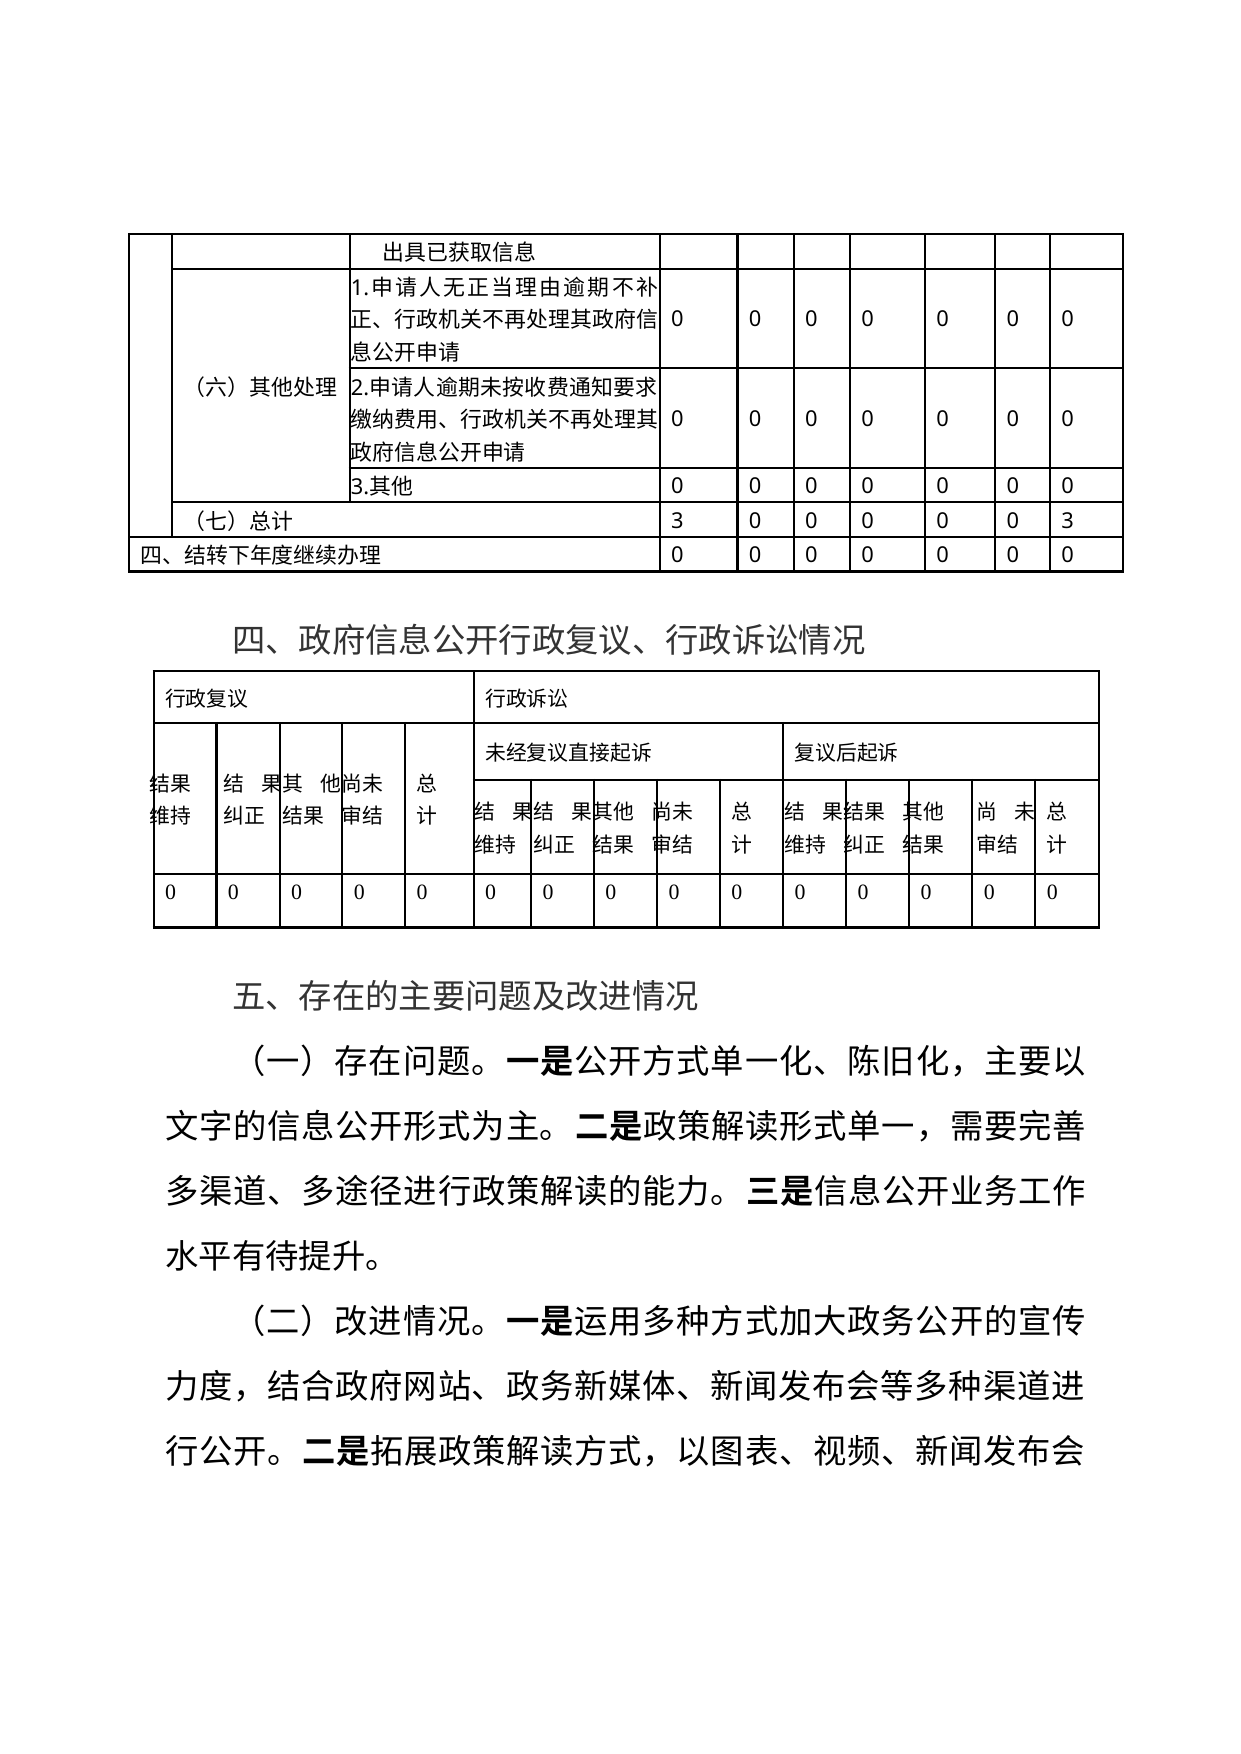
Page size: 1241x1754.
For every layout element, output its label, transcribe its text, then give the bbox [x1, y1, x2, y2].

table_cell 四、结转下年度继续办理 [130, 538, 659, 570]
table_cell 0 [739, 469, 793, 501]
text 五、存在的主要问题及改进情况 [165, 961, 1087, 1026]
table_cell 0 [795, 369, 849, 467]
table_cell 0 [784, 875, 845, 926]
table_cell 0 [996, 538, 1049, 570]
table_cell （七）总计 [173, 503, 659, 536]
table_cell 其他 结果 [595, 781, 656, 873]
table_cell 0 [795, 538, 849, 570]
table_cell 尚未 审结 [343, 724, 404, 873]
table_cell 结果 维持 [155, 724, 215, 873]
table_cell 0 [739, 270, 793, 367]
table_cell 未经复议直接起诉 [475, 724, 782, 779]
table_cell 0 [661, 369, 736, 467]
table_cell 0 [406, 875, 473, 926]
table_cell 0 [1051, 270, 1122, 367]
table_cell 0 [281, 875, 341, 926]
text （一）存在问题。一是公开方式单一化、陈旧化，主要以文字的信息公开形式为主。二是政策解读形式单一，需要完善多渠道、多途径进行政策解读的能力。三是信息公开业务工作水平有待提升。 [165, 1026, 1087, 1164]
table_cell 0 [1051, 469, 1122, 501]
table_cell 0 [851, 503, 924, 536]
table_cell 0 [973, 875, 1034, 926]
table_cell 0 [658, 875, 719, 926]
table_cell 0 [851, 538, 924, 570]
table_cell 0 [926, 538, 994, 570]
table_cell 0 [661, 270, 736, 367]
table_cell 0 [996, 503, 1049, 536]
table_cell 结果 纠正 [847, 781, 908, 873]
table_cell 0 [1051, 235, 1122, 267]
table_cell 0 [996, 369, 1049, 467]
table_cell 0 [739, 538, 793, 570]
table_cell 0 [661, 538, 736, 570]
table_cell 0 [851, 235, 924, 267]
table_cell 3 [1051, 503, 1122, 536]
table_cell 0 [155, 875, 215, 926]
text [165, 1286, 1087, 1481]
table_cell 0 [926, 235, 994, 267]
table_cell 0 [996, 469, 1049, 501]
table_cell 0 [847, 875, 908, 926]
table_cell 复议后起诉 [784, 724, 1098, 779]
text 四、政府信息公开行政复议、行政诉讼情况 [165, 605, 1087, 670]
table_cell 尚未审结 [973, 781, 1034, 873]
table_cell 0 [795, 235, 849, 267]
table_cell 0 [795, 270, 849, 367]
table_cell 结果维持 [784, 781, 845, 873]
table_cell 其他结果 [281, 724, 341, 873]
table_cell 0 [661, 235, 736, 267]
table_cell 结果纠正 [218, 724, 279, 873]
table_cell 0 [996, 235, 1049, 267]
table_cell 其他 结果 [910, 781, 971, 873]
table_cell 0 [1051, 538, 1122, 570]
table_cell 总 计 [406, 724, 473, 873]
table_cell （六）其他处理 [173, 270, 349, 501]
table_cell 0 [926, 469, 994, 501]
table_cell 总计 [721, 781, 782, 873]
table_cell 0 [343, 875, 404, 926]
table_cell 0 [996, 270, 1049, 367]
table_cell 0 [739, 235, 793, 267]
table_header 行政诉讼 [475, 672, 1098, 722]
table_cell 2.申请人逾期未按收费通知要求缴纳费用、行政机关不再处理其政府信息公开申请 [351, 369, 659, 467]
table_cell 0 [926, 270, 994, 367]
table_cell 0 [795, 469, 849, 501]
table_cell 0 [1051, 369, 1122, 467]
table_cell 0 [926, 369, 994, 467]
table_cell 0 [532, 875, 593, 926]
table_header 行政复议 [155, 672, 473, 722]
table_cell 1.申请人无正当理由逾期不补正、行政机关不再处理其政府信息公开申请 [351, 270, 659, 367]
table_cell 0 [795, 503, 849, 536]
table_cell 0 [595, 875, 656, 926]
table_cell 3 [661, 503, 736, 536]
table_cell 0 [661, 469, 736, 501]
table_cell 0 [739, 503, 793, 536]
table_cell 0 [739, 369, 793, 467]
table_cell 0 [926, 503, 994, 536]
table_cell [351, 235, 659, 267]
table_cell 0 [1036, 875, 1098, 926]
table_cell 尚未 审结 [658, 781, 719, 873]
text （一）存在问题。一是公开方式单一化、陈旧化，主要以文字的信息公开形式为主。二是政策解读形式单一，需要完善多渠道、多途径进行政策解读的能力。三是信息公开业务工作水平有待提升。 [165, 1213, 1087, 1286]
table_cell 0 [721, 875, 782, 926]
table_cell 总计 [1036, 781, 1098, 873]
table_cell 0 [910, 875, 971, 926]
table_cell 结果纠正 [532, 781, 593, 873]
table_cell 0 [218, 875, 279, 926]
table_cell 0 [475, 875, 530, 926]
table_cell 0 [851, 270, 924, 367]
table_cell 0 [851, 369, 924, 467]
table_cell 3.其他 [351, 469, 659, 501]
table_cell 结果维持 [475, 781, 530, 873]
table_cell 0 [851, 469, 924, 501]
